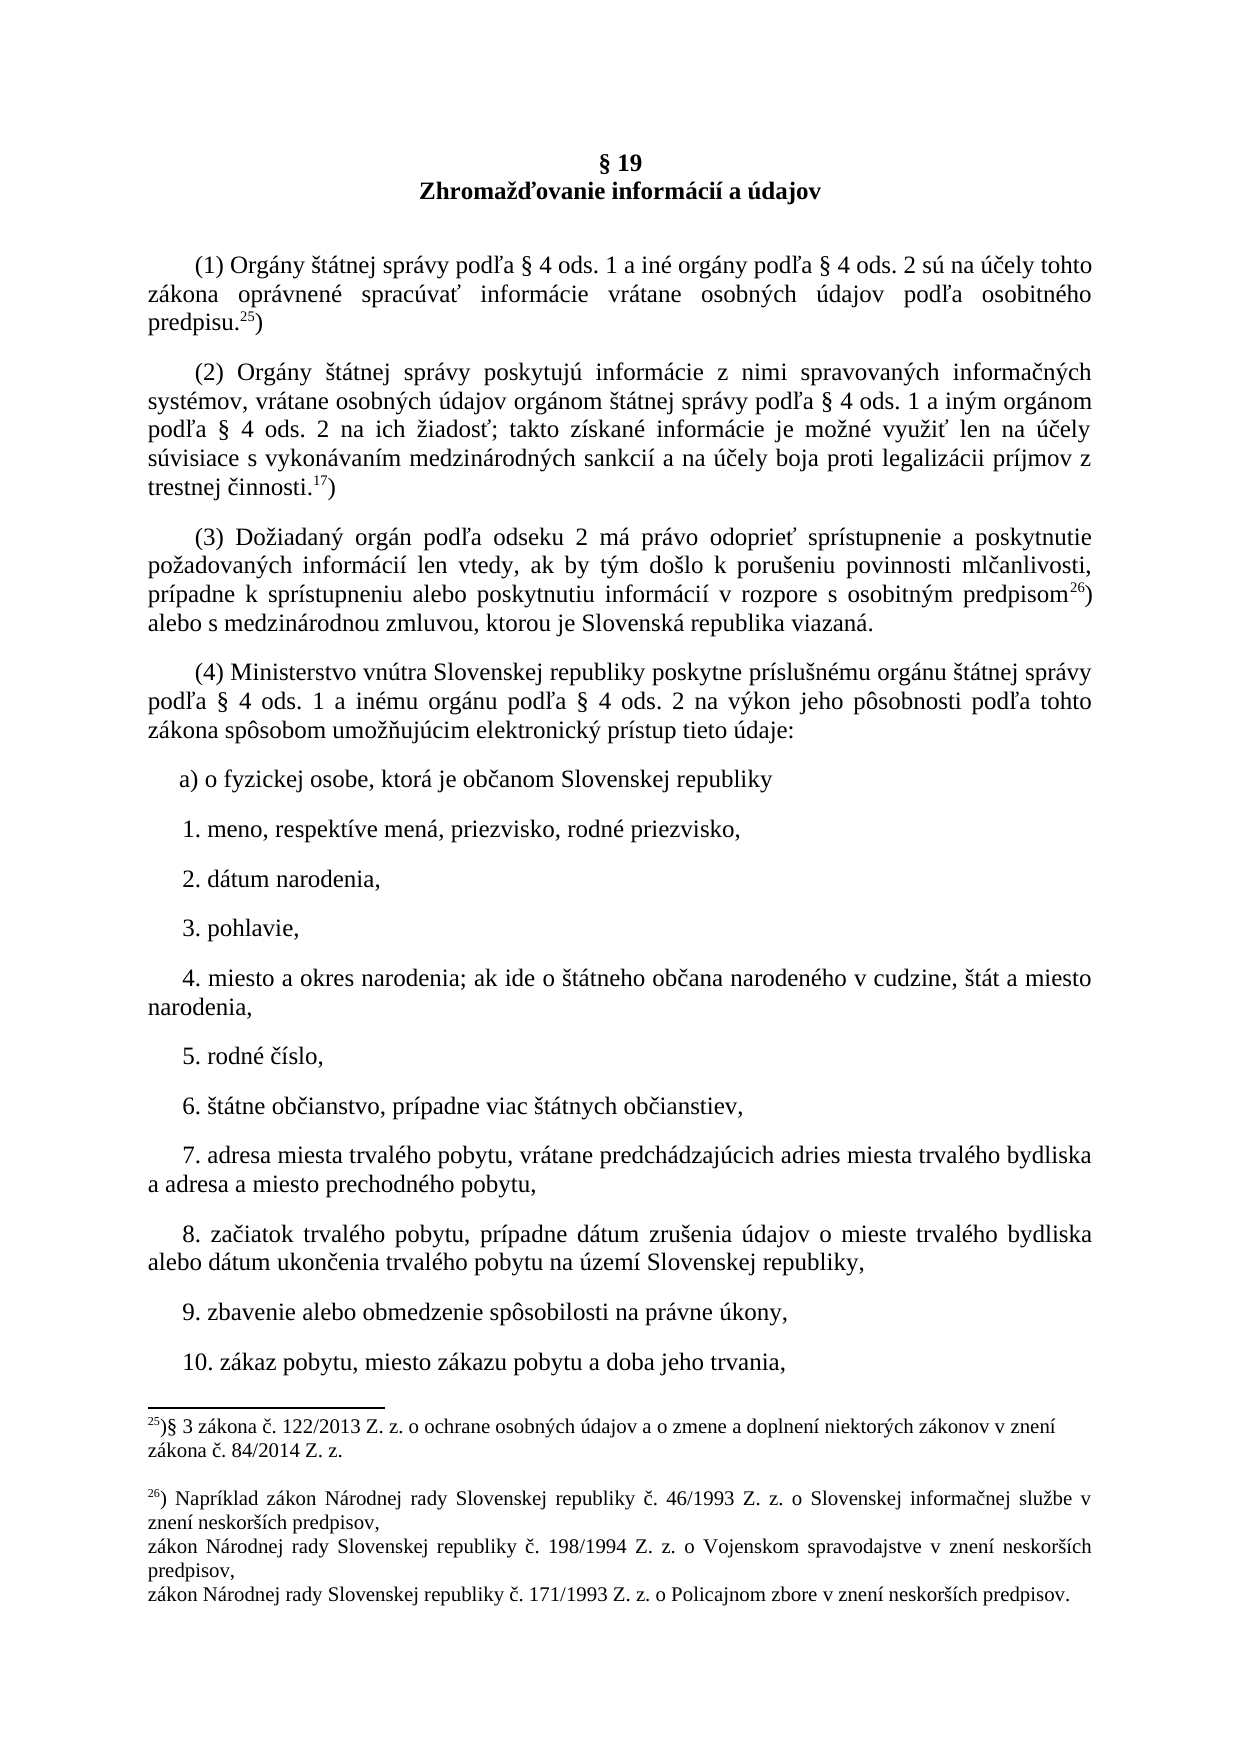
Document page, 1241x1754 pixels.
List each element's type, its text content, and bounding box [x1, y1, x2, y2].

text (4) Ministerstvo vnútra Slovenskej republiky poskytne príslušnému orgánu štátnej správy podľa § 4 ods. 1 a inému orgánu podľa § 4 ods. 2 na výkon jeho pôsobnosti podľa tohto zákona spôsobom umožňujúcim elektronický prístup tieto údaje: [148, 657, 1093, 744]
text (3) Dožiadaný orgán podľa odseku 2 má právo odoprieť sprístupnenie a poskytnutie požadovaných informácií len vtedy, ak by tým došlo k porušeniu povinnosti mlčanlivosti, prípadne k sprístupneniu alebo poskytnutiu informácií v rozpore s osobitným predpisom) alebo s medzinárodnou zmluvou, ktorou je Slovenská republika viazaná. [148, 522, 1093, 637]
text § 19 [148, 148, 1093, 176]
text (2) Orgány štátnej správy poskytujú informácie z nimi spravovaných informačných systémov, vrátane osobných údajov orgánom štátnej správy podľa § 4 ods. 1 a iným orgánom podľa § 4 ods. 2 na ich žiadosť; takto získané informácie je možné využiť len na účely súvisiace s vykonávaním medzinárodných sankcií a na účely boja proti legalizácii príjmov z trestnej činnosti.17) [148, 357, 1093, 501]
text 2. dátum narodenia, [148, 864, 1093, 892]
text (1) Orgány štátnej správy podľa § 4 ods. 1 a iné orgány podľa § 4 ods. 2 sú na účely tohto zákona oprávnené spracúvať informácie vrátane osobných údajov podľa osobitného predpisu.) [148, 250, 1093, 336]
text 10. zákaz pobytu, miesto zákazu pobytu a doba jeho trvania, [148, 1347, 1093, 1375]
text 3. pohlavie, [148, 913, 1093, 942]
text 6. štátne občianstvo, prípadne viac štátnych občianstiev, [148, 1091, 1093, 1119]
text a) o fyzickej osobe, ktorá je občanom Slovenskej republiky [148, 764, 1093, 793]
text 7. adresa miesta trvalého pobytu, vrátane predchádzajúcich adries miesta trvalého bydliska a adresa a miesto prechodného pobytu, [148, 1140, 1093, 1198]
text 5. rodné číslo, [148, 1041, 1093, 1070]
text 8. začiatok trvalého pobytu, prípadne dátum zrušenia údajov o mieste trvalého bydliska alebo dátum ukončenia trvalého pobytu na území Slovenskej republiky, [148, 1219, 1093, 1276]
text 9. zbavenie alebo obmedzenie spôsobilosti na právne úkony, [148, 1297, 1093, 1326]
text 1. meno, respektíve mená, priezvisko, rodné priezvisko, [148, 814, 1093, 843]
text Zhromažďovanie informácií a údajov [148, 176, 1093, 205]
text 4. miesto a okres narodenia; ak ide o štátneho občana narodeného v cudzine, štát a miesto narodenia, [148, 963, 1093, 1020]
